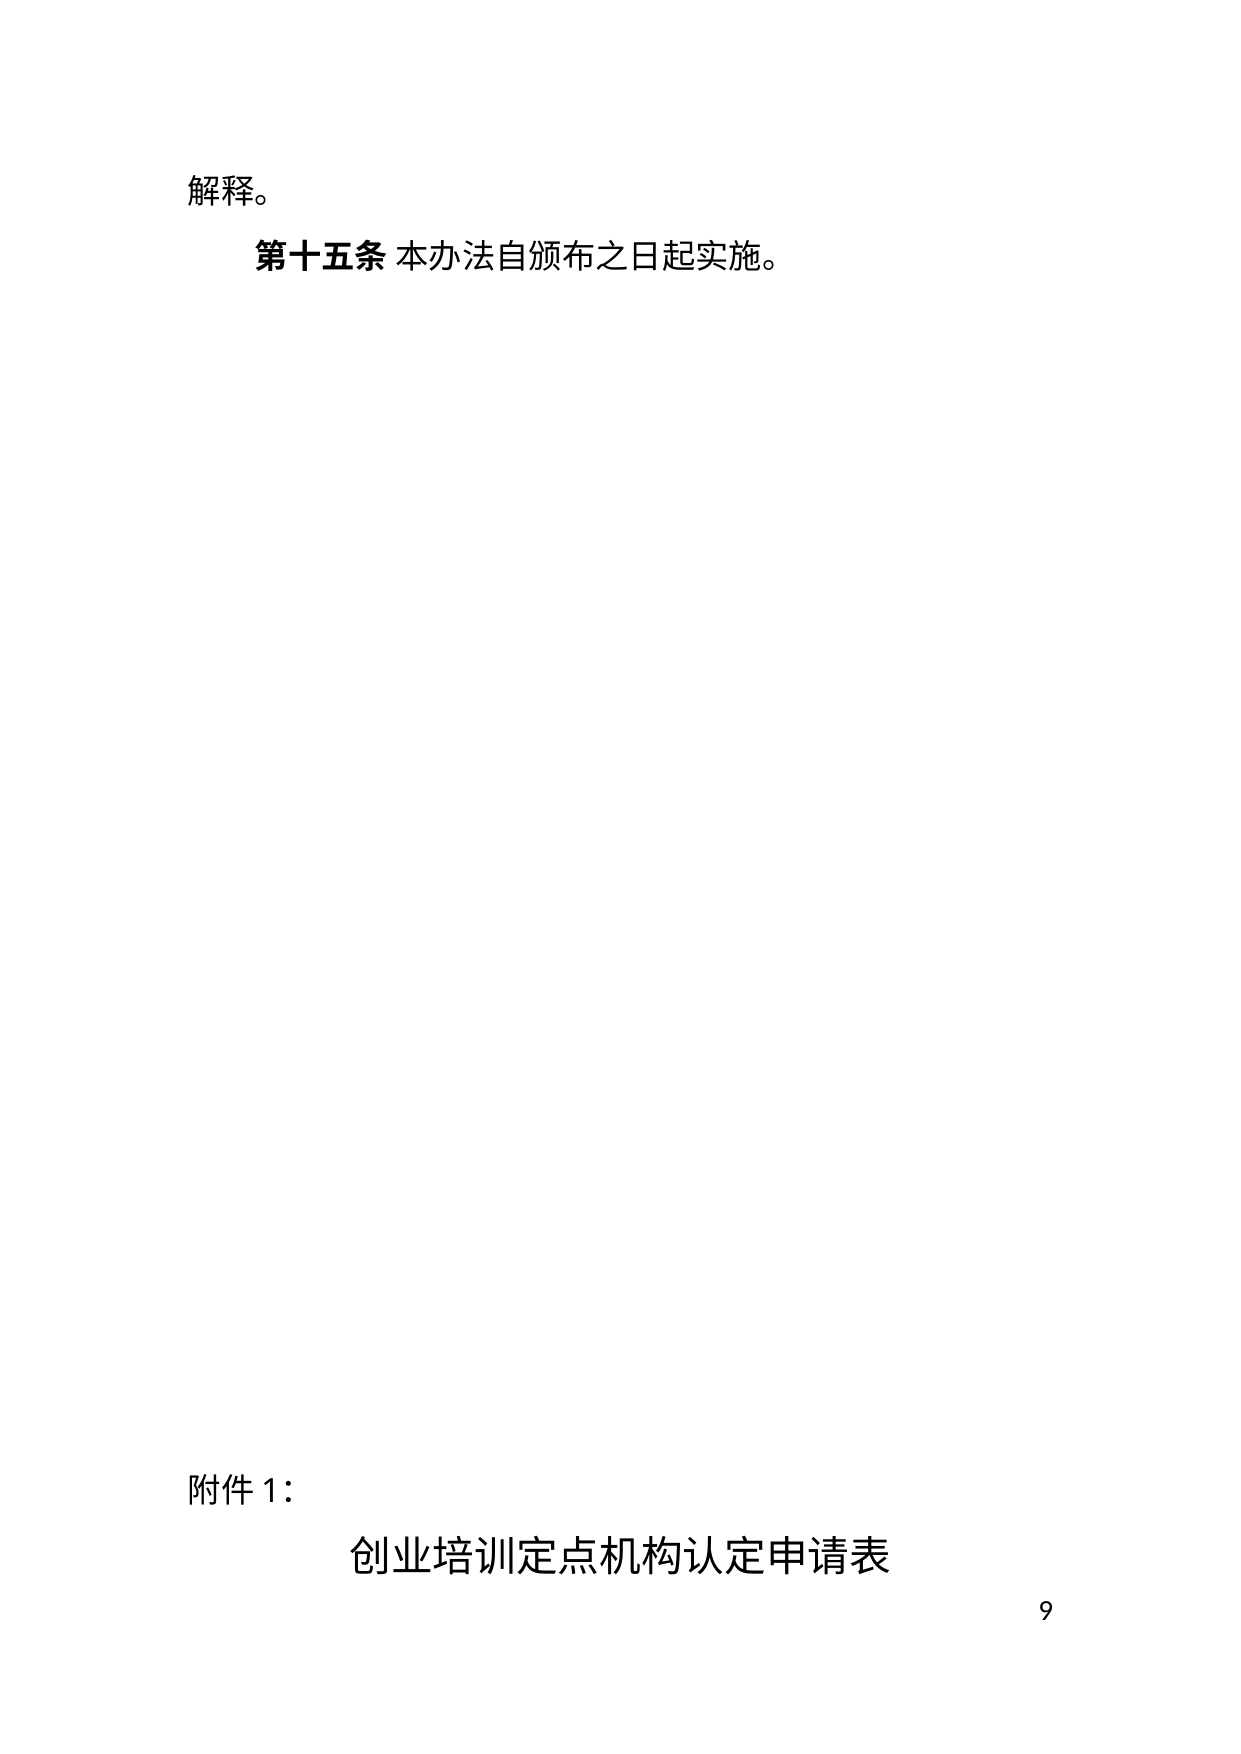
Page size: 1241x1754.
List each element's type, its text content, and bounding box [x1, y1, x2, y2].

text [187, 156, 1053, 221]
text 创业培训定点机构认定申请表 [187, 1521, 1053, 1586]
text 第十五条 本办法自颁布之日起实施。 [187, 221, 1053, 286]
text 附件1： [187, 1456, 1053, 1521]
